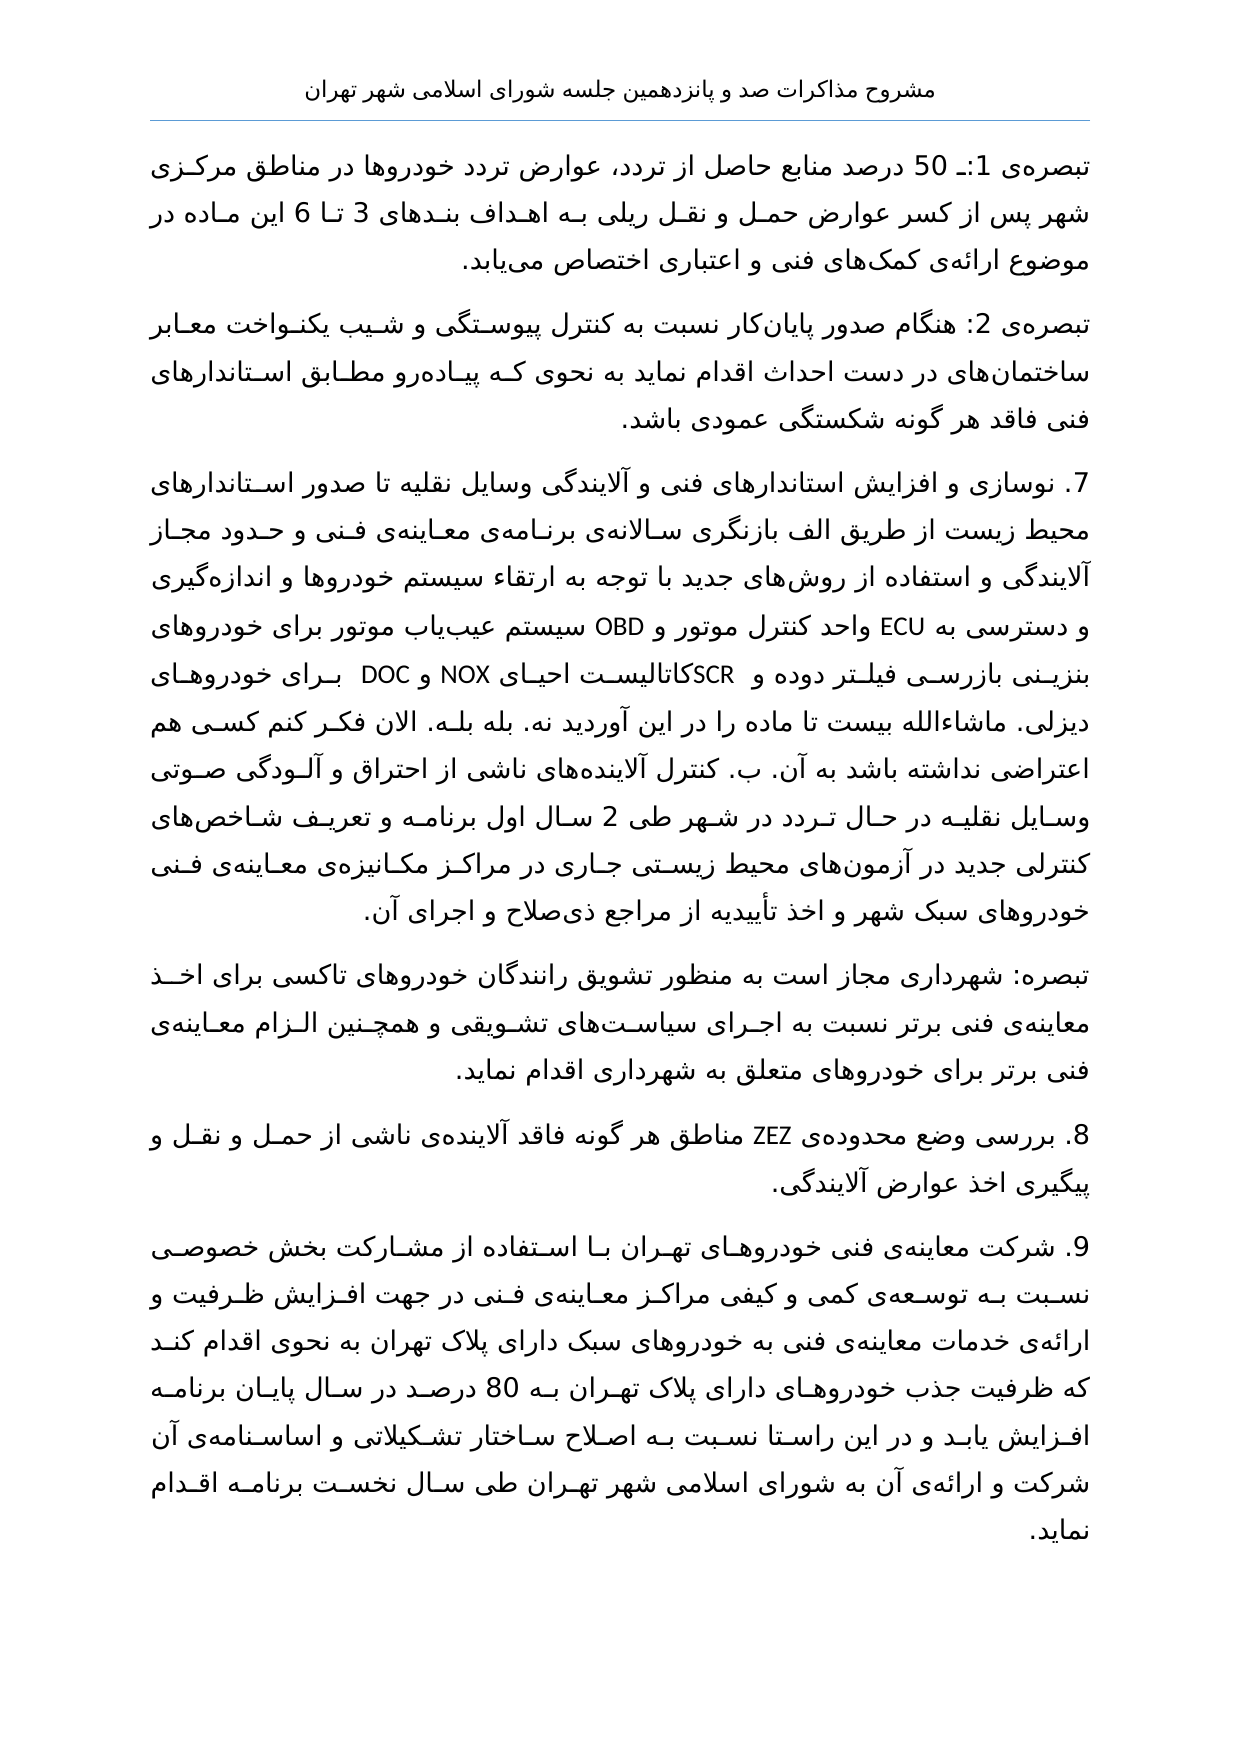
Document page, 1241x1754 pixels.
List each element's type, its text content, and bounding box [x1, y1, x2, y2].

text 9. شرکت معاینه‌ی فنی خودروهای تهران با استفاده از مشارکت بخش خصوصی نسبت به توسعه‌ی کمی و کیفی مراکز معاینه‌ی فنی در جهت افزایش ظرفیت و ارائه‌ی خدمات معاینه‌ی فنی به خودروهای سبک دارای پلاک تهران به نحوی اقدام کند که ظرفیت جذب خودروهای دارای پلاک تهران به 80 درصد در سال پایان برنامه افزایش یابد و در این راستا نسبت به اصلاح ساختار تشکیلاتی و اساسنامه‌ی آن شرکت و ارائه‌ی آن به شورای اسلامی شهر تهران طی سال نخست برنامه اقدام نماید. [150, 1231, 1090, 1546]
text تبصره‌ی 1: 50 درصد منابع حاصل از تردد، عوارض تردد خودروها در مناطق مرکزی شهر پس از کسر عوارض حمل و نقل ریلی به اهداف بندهای 3 تا 6 این ماده در موضوع ارائه‌ی کمک‌های فنی و اعتباری اختصاص می‌یابد. [150, 150, 1090, 276]
text تبصره‌ی 2: هنگام صدور پایان‌کار نسبت به کنترل پیوستگی و شیب یکنواخت معابر ساختمان‌های در دست احداث اقدام نماید به نحوی که پیاده‌رو مطابق استاندارهای فنی فاقد هر گونه شکستگی عمودی باشد. [150, 308, 1090, 435]
text 7. نوسازی و افزایش استاندارهای فنی و آلایندگی وسایل نقلیه تا صدور استاندارهای محیط زیست از طریق الف بازنگری سالانه‌ی برنامه‌ی معاینه‌ی فنی و حدود مجاز آلایندگی و استفاده از روش‌های جدید با توجه به ارتقاء سیستم خودروها و اندازه‌گیری و دسترسی به ECU واحد کنترل موتور و OBD سیستم عیب‌یاب موتور برای خودروهای بنزینی بازرسی فیلتر دوده و SCRکاتالیست احیای NOX و DOC برای خودروهای دیزلی. ماشاءالله بیست تا ماده را در این آوردید نه. بله بله. الان فکر کنم کسی هم اعتراضی نداشته باشد به آن. ب. کنترل آلاینده‌های ناشی از احتراق و آلودگی صوتی وسایل نقلیه در حال تردد در شهر طی 2 سال اول برنامه و تعریف شاخص‌های کنترلی جدید در آزمون‌های محیط زیستی جاری در مراکز مکانیزه‌ی معاینه‌ی فنی خودروهای سبک شهر و اخذ تأییدیه از مراجع ذی‌صلاح و اجرای آن. [150, 467, 1090, 927]
text تبصره: شهرداری مجاز است به منظور تشویق رانندگان خودروهای تاکسی برای اخذ معاینه‌ی فنی برتر نسبت به اجرای سیاست‌های تشویقی و همچنین الزام معاینه‌ی فنی برتر برای خودروهای متعلق به شهرداری اقدام نماید. [150, 959, 1090, 1086]
text 8. بررسی وضع محدوده‌ی ZEZ مناطق هر گونه فاقد آلاینده‌ی ناشی از حمل و نقل و پیگیری اخذ عوارض آلایندگی. [150, 1118, 1090, 1198]
